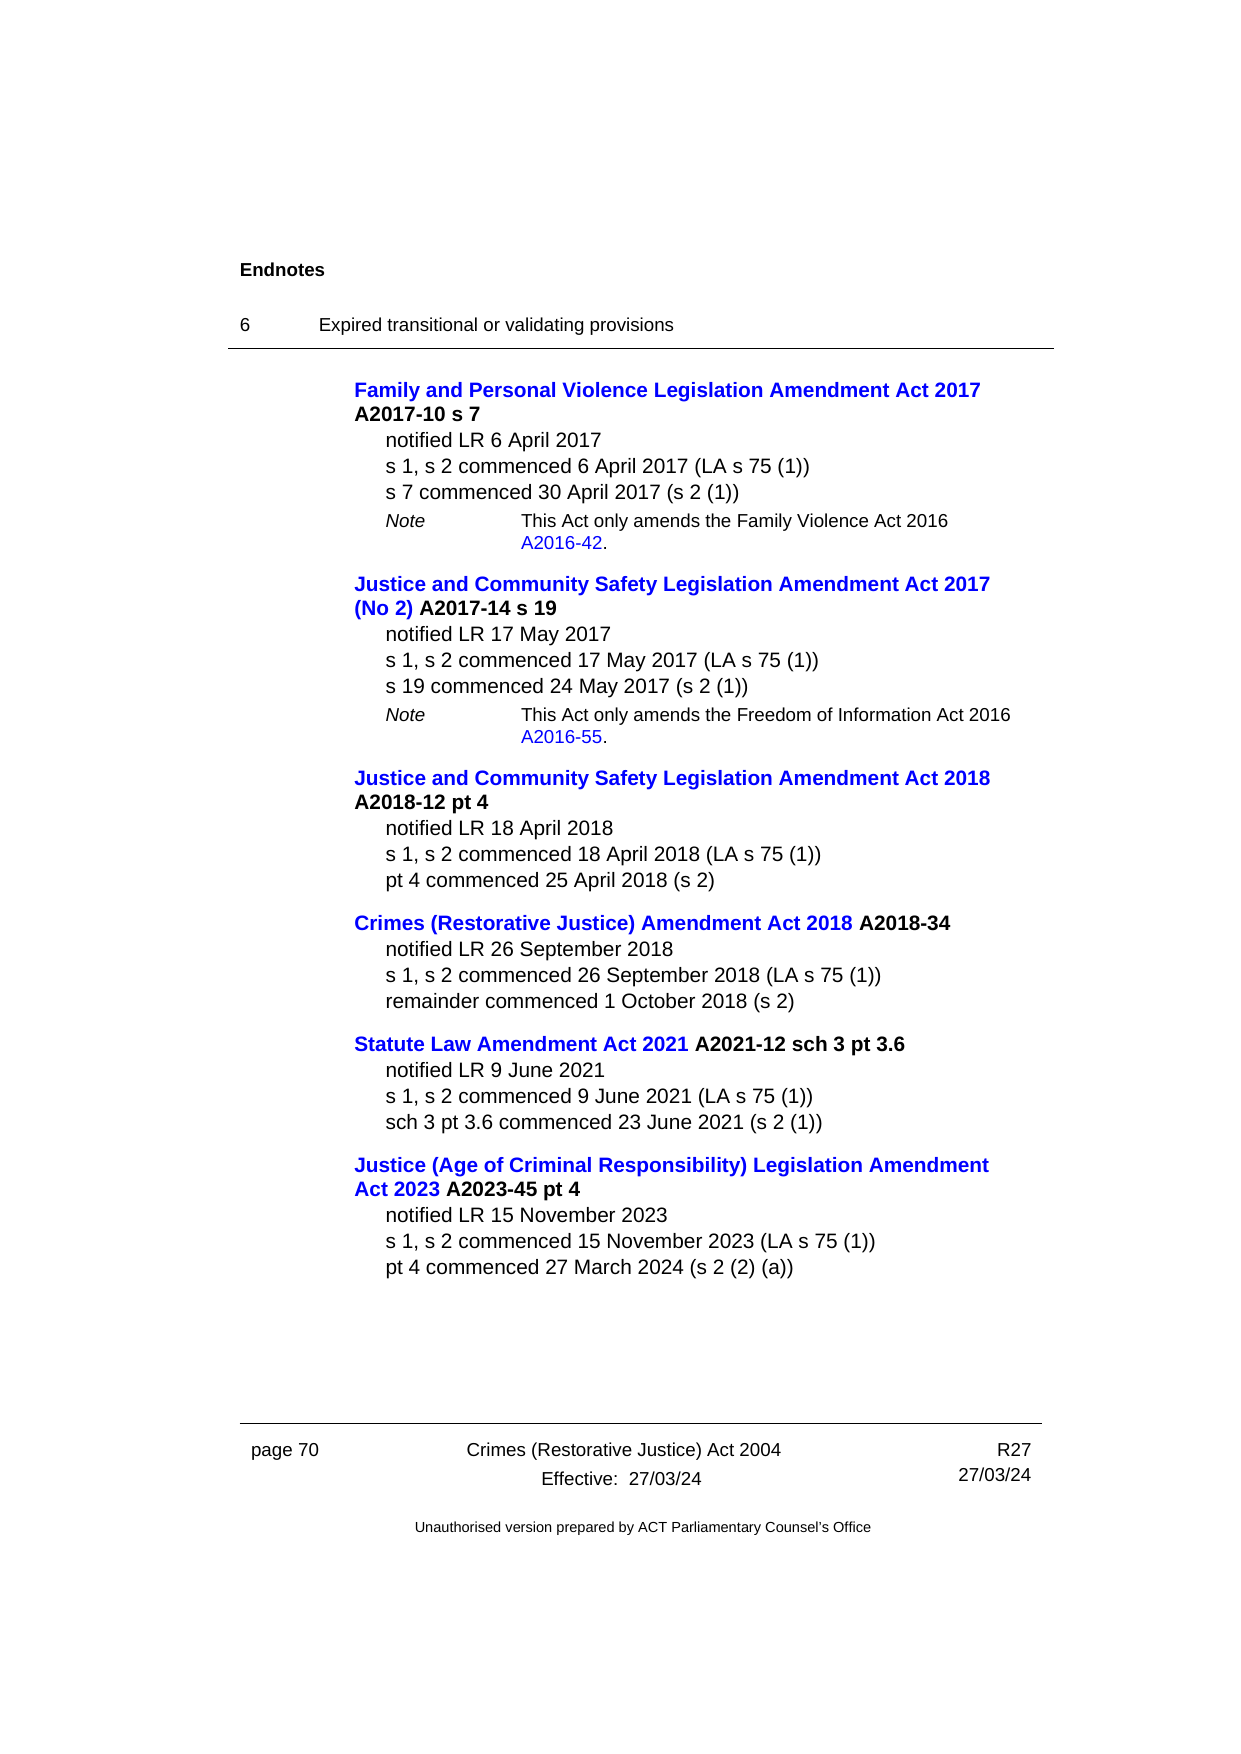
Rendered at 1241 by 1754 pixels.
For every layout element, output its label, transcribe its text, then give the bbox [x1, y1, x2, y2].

text s 19 commenced 24 May 2017 (s 2 (1)) [385, 674, 1042, 698]
text s 1, s 2 commenced 6 April 2017 (LA s 75 (1)) [385, 454, 1042, 478]
text s 7 commenced 30 April 2017 (s 2 (1)) [385, 480, 1042, 504]
text s 1, s 2 commenced 9 June 2021 (LA s 75 (1)) [385, 1084, 1042, 1108]
text notified LR 9 June 2021 [385, 1058, 1042, 1082]
text s 1, s 2 commenced 17 May 2017 (LA s 75 (1)) [385, 648, 1042, 672]
text s 1, s 2 commenced 26 September 2018 (LA s 75 (1)) [385, 963, 1042, 987]
text notified LR 26 September 2018 [385, 937, 1042, 961]
text Statute Law Amendment Act 2021 A2021-12 sch 3 pt 3.6 [354, 1032, 1042, 1056]
text s 1, s 2 commenced 15 November 2023 (LA s 75 (1)) [385, 1229, 1042, 1253]
text s 1, s 2 commenced 18 April 2018 (LA s 75 (1)) [385, 842, 1042, 866]
text notified LR 17 May 2017 [385, 622, 1042, 646]
text Note This Act only amends the Family Violence Act 2016 A2016-42. [385, 510, 1048, 553]
text notified LR 18 April 2018 [385, 816, 1042, 840]
text remainder commenced 1 October 2018 (s 2) [385, 989, 1042, 1013]
text notified LR 6 April 2017 [385, 428, 1042, 452]
text Crimes (Restorative Justice) Amendment Act 2018 A2018-34 [354, 911, 1042, 935]
text Justice and Community Safety Legislation Amendment Act 2018 A2018-12 pt 4 [354, 766, 1042, 814]
text Justice and Community Safety Legislation Amendment Act 2017 (No 2) A2017-14 s 19 [354, 572, 1042, 620]
text notified LR 15 November 2023 [385, 1203, 1042, 1227]
text pt 4 commenced 25 April 2018 (s 2) [385, 868, 1042, 892]
text sch 3 pt 3.6 commenced 23 June 2021 (s 2 (1)) [385, 1110, 1042, 1134]
text Family and Personal Violence Legislation Amendment Act 2017 A2017-10 s 7 [354, 378, 1042, 426]
text Note This Act only amends the Freedom of Information Act 2016 A2016-55. [385, 704, 1048, 747]
text Justice (Age of Criminal Responsibility) Legislation Amendment Act 2023 A2023-45 pt 4 [354, 1153, 1042, 1201]
text pt 4 commenced 27 March 2024 (s 2 (2) (a)) [385, 1255, 1042, 1279]
